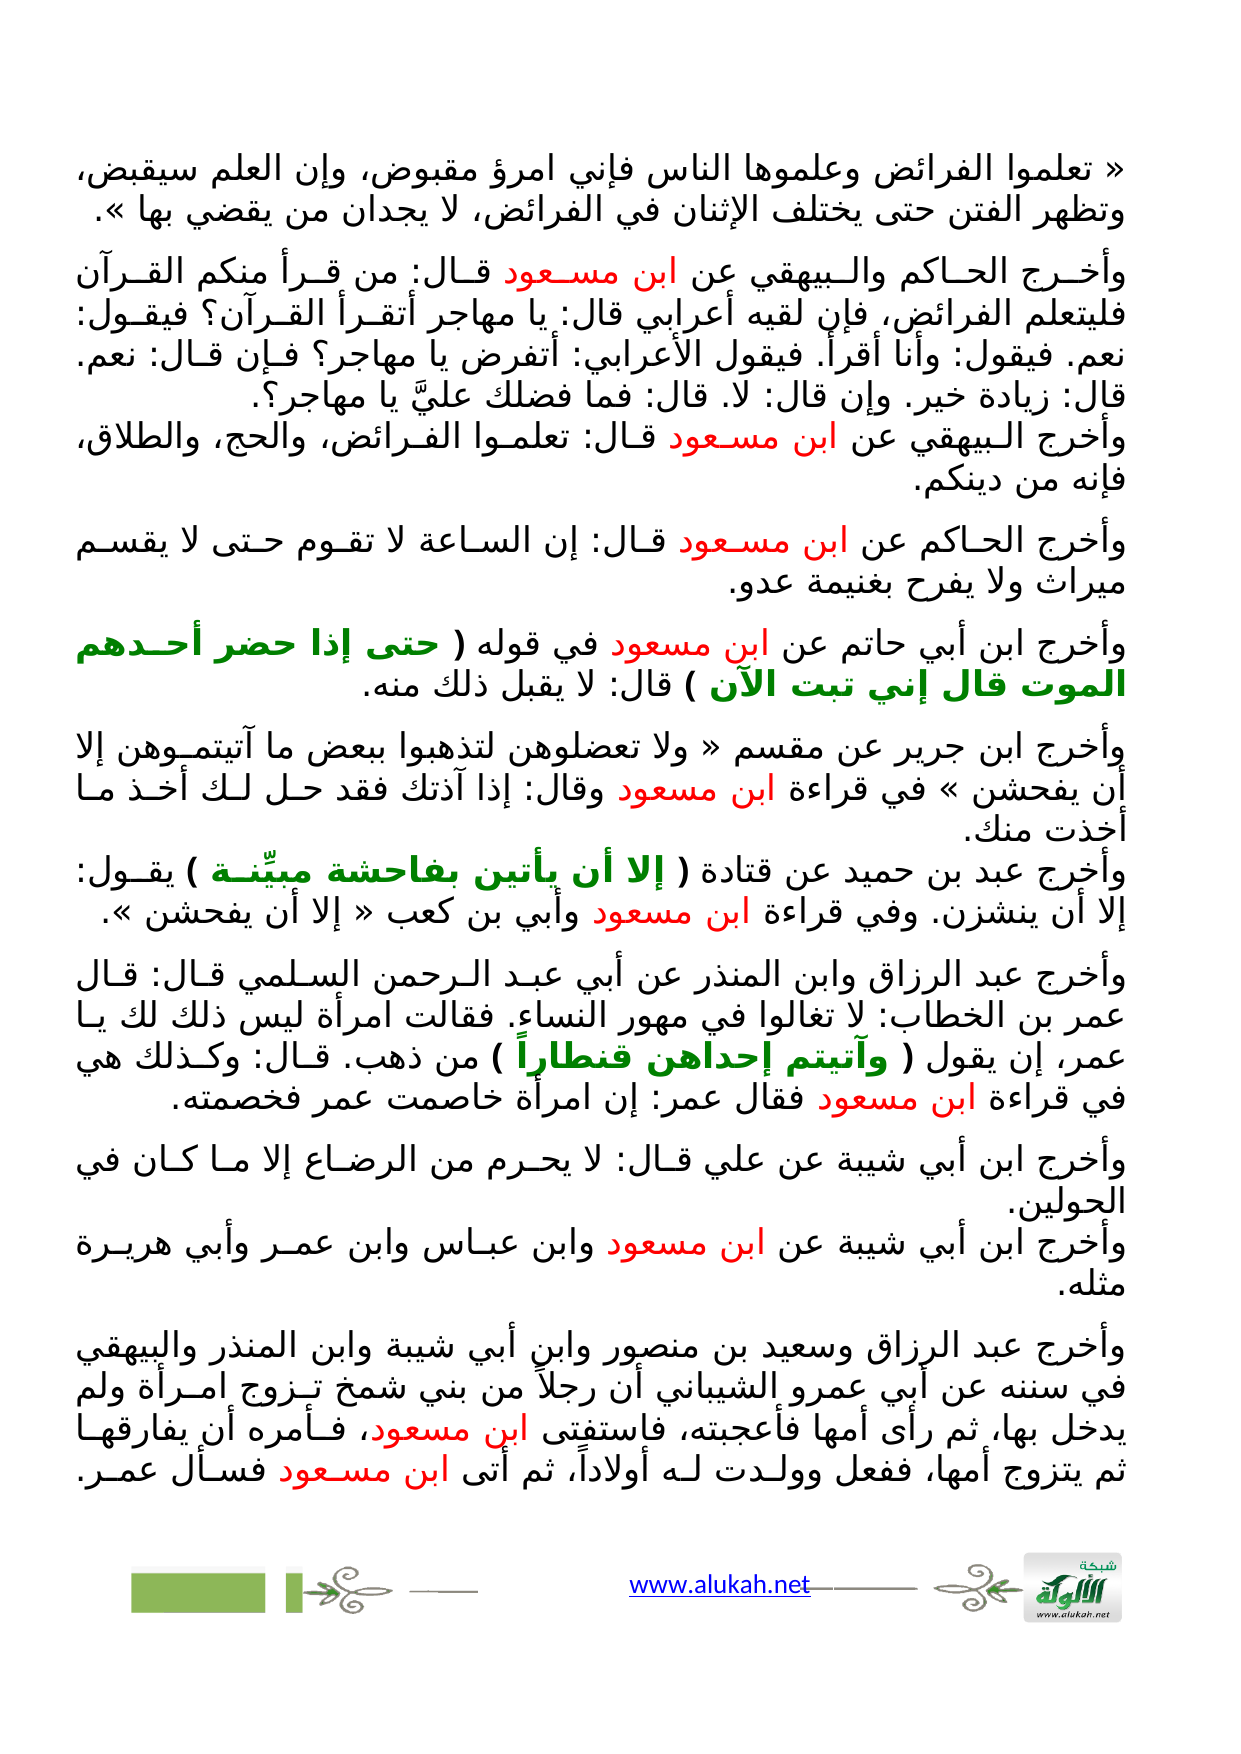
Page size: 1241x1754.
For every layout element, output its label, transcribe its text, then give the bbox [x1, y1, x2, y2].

text وأخرج ابن أبي شيبة عن علي قال: لا يحرم من الرضاع إلا ما كان في الحولين. [75, 1139, 1128, 1221]
text « تعلموا الفرائض وعلموها الناس فإني امرؤ مقبوض، وإن العلم سيقبض، وتظهر الفتن حتى يختلف الإثنان في الفرائض، لا يجدان من يقضي بها ». [75, 148, 1128, 230]
text وأخرج عبد بن حميد عن قتادة ﴿ إلا أن يأتين بفاحشة مبيِّنة ﴾ يقول: إلا أن ينشزن. وفي قراءة ابن مسعود وأبي بن كعب « إلا أن يفحشن ». [75, 850, 1128, 932]
text وأخرج ابن جرير عن مقسم « ولا تعضلوهن لتذهبوا ببعض ما آتيتموهن إلا أن يفحشن » في قراءة ابن مسعود وقال: إذا آذتك فقد حل لك أخذ ما أخذت منك. [75, 726, 1128, 850]
text وأخرج ابن أبي حاتم عن ابن مسعود في قوله ﴿ حتى إذا حضر أحدهم الموت قال إني تبت الآن ﴾ قال: لا يقبل ذلك منه. [75, 623, 1128, 705]
text وأخرج الحاكم عن ابن مسعود قال: إن الساعة لا تقوم حتى لا يقسم ميراث ولا يفرح بغنيمة عدو. [75, 519, 1128, 602]
text وأخرج الحاكم والبيهقي عن ابن مسعود قال: من قرأ منكم القرآن فليتعلم الفرائض، فإن لقيه أعرابي قال: يا مهاجر أتقرأ القرآن؟ فيقول: نعم. فيقول: وأنا أقرأ. فيقول الأعرابي: أتفرض يا مهاجر؟ فإن قال: نعم. قال: زيادة خير. وإن قال: لا. قال: فما فضلك عليَّ يا مهاجر؟. [75, 251, 1128, 416]
picture [131, 1552, 509, 1624]
picture [790, 1549, 1130, 1624]
text وأخرج البيهقي عن ابن مسعود قال: تعلموا الفرائض، والحج، والطلاق، فإنه من دينكم. [75, 416, 1128, 498]
text وأخرج عبد الرزاق وابن المنذر عن أبي عبد الرحمن السلمي قال: قال عمر بن الخطاب: لا تغالوا في مهور النساء. فقالت امرأة ليس ذلك لك يا عمر، إن يقول ﴿ وآتيتم إحداهن قنطاراً ﴾ من ذهب. قال: وكذلك هي في قراءة ابن مسعود فقال عمر: إن امرأة خاصمت عمر فخصمته. [75, 953, 1128, 1118]
text وأخرج ابن أبي شيبة عن ابن مسعود وابن عباس وابن عمر وأبي هريرة مثله. [75, 1221, 1128, 1304]
